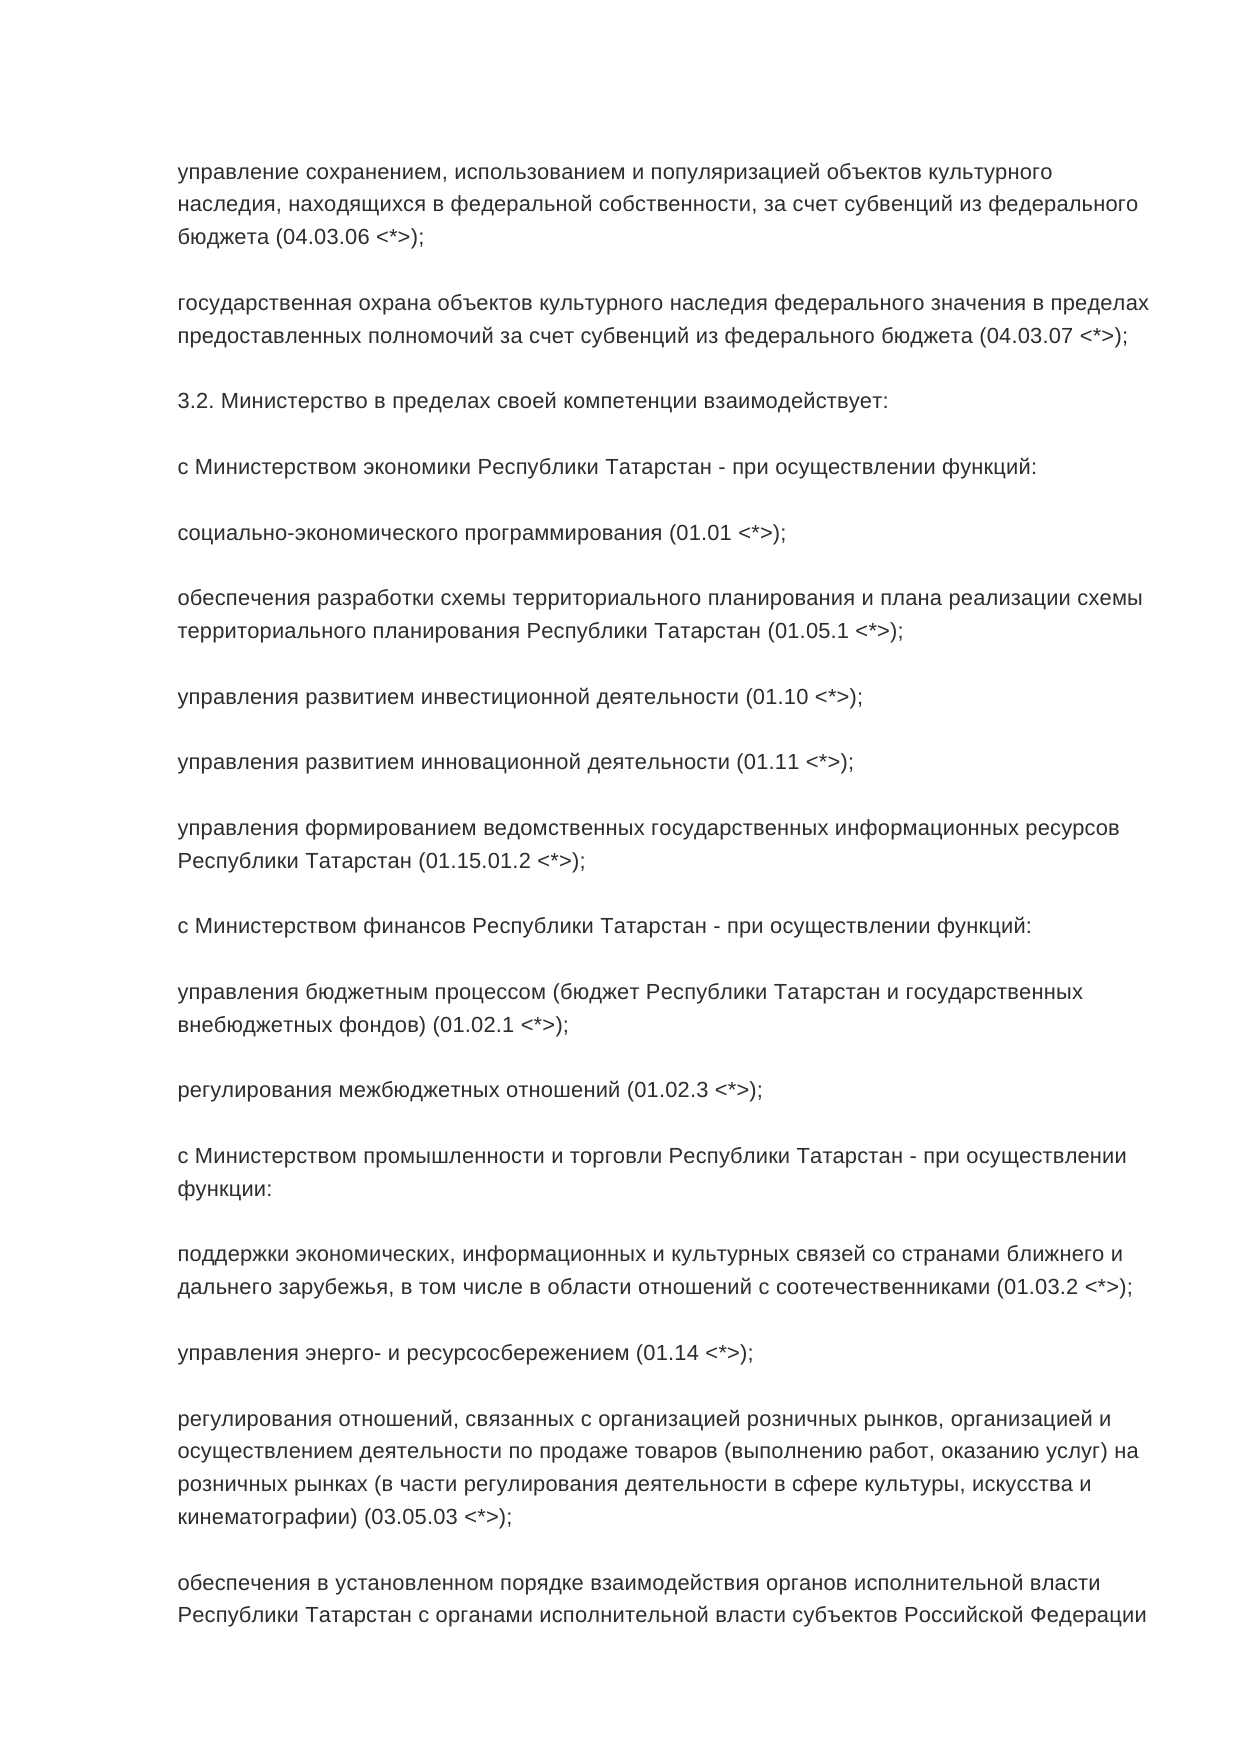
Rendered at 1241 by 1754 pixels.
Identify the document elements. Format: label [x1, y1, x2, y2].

text [177, 118, 1152, 1627]
